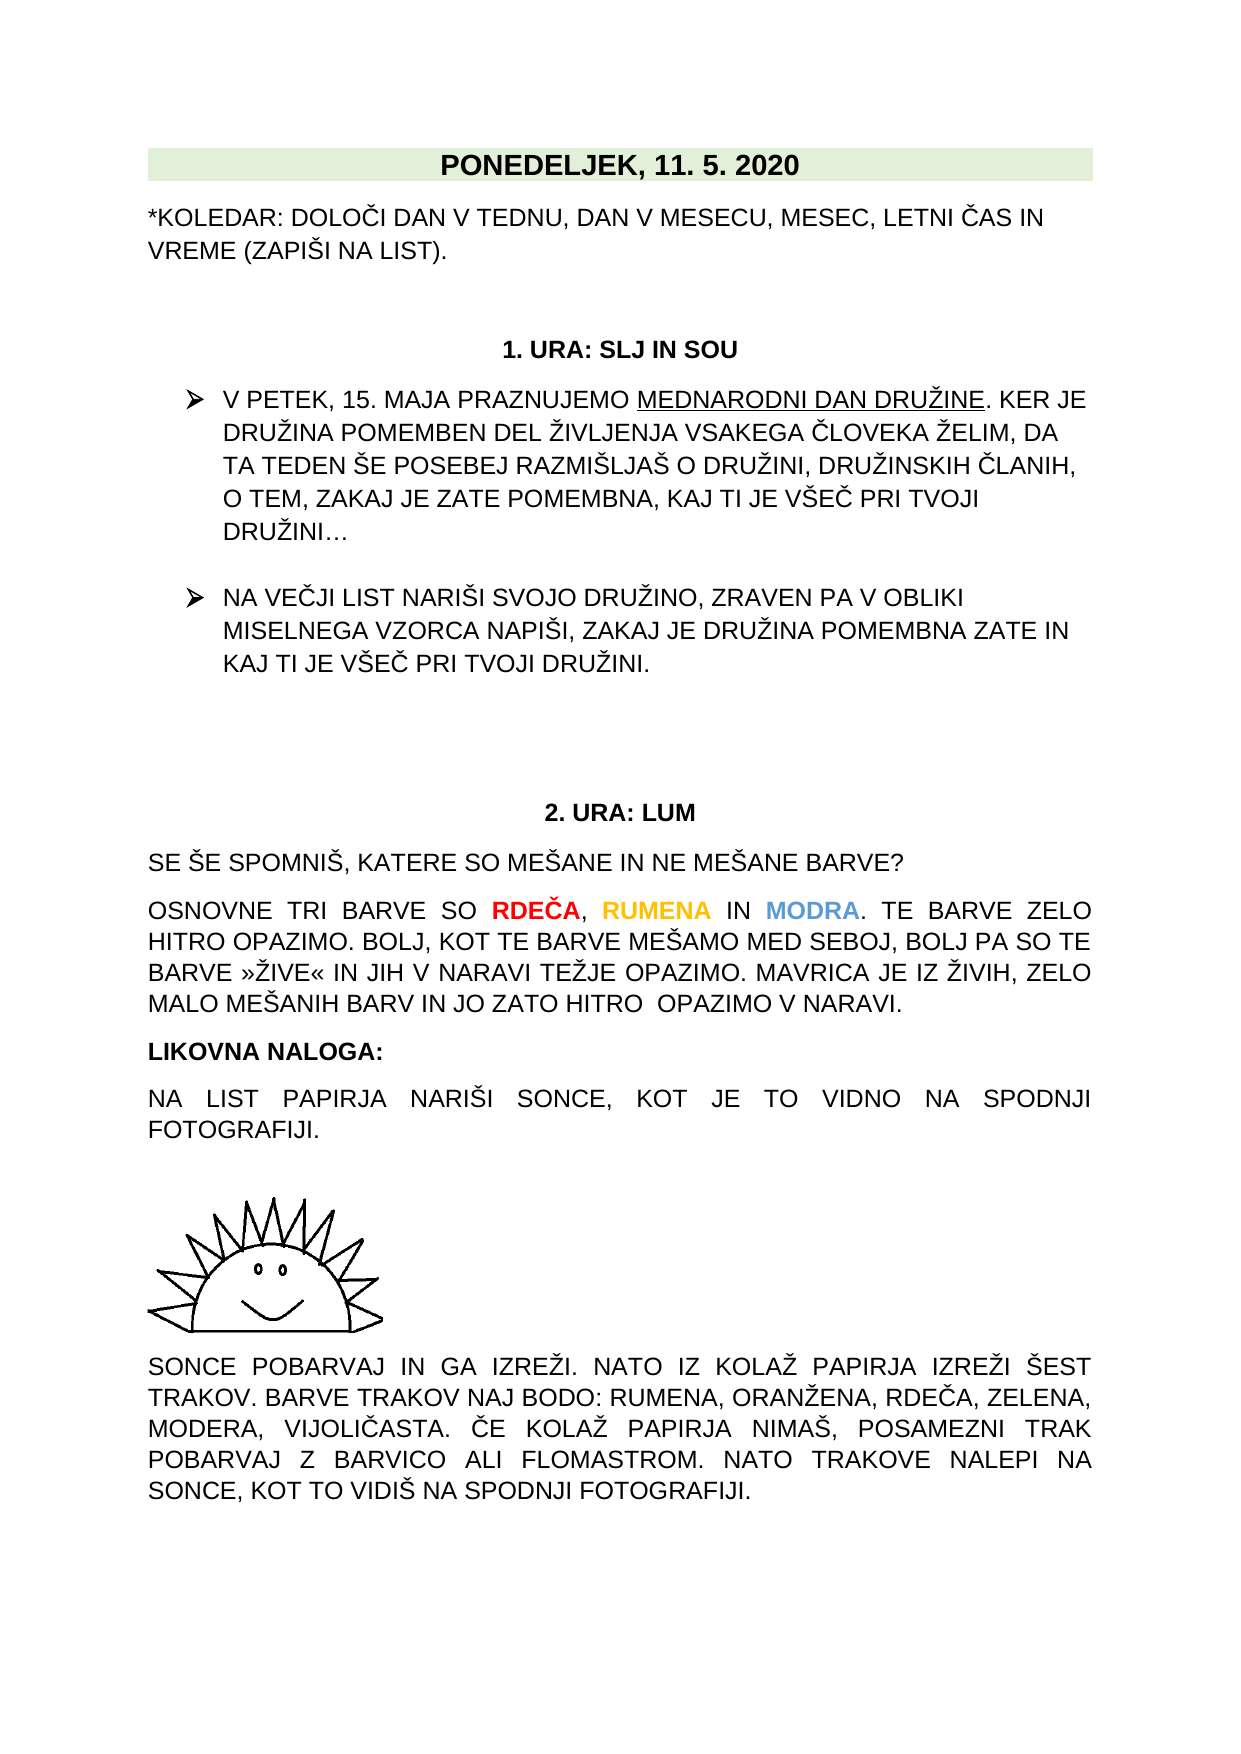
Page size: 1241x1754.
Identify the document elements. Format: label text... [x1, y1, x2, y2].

text *KOLEDAR: DOLOČI DAN V TEDNU, DAN V MESECU, MESEC, LETNI ČAS IN VREME (ZAPIŠI NA LIST). [148, 203, 1093, 264]
text 1. URA: SLJ IN SOU [148, 335, 1093, 364]
text PONEDELJEK, 11. 5. 2020 [148, 148, 1093, 181]
picture [147, 1163, 383, 1333]
text SONCE POBARVAJ IN GA IZREŽI. NATO IZ KOLAŽ PAPIRJA IZREŽI ŠEST TRAKOV. BARVE TRAKOV NAJ BODO: RUMENA, ORANŽENA, RDEČA, ZELENA, MODERA, VIJOLIČASTA. ČE KOLAŽ PAPIRJA NIMAŠ, POSAMEZNI TRAK POBARVAJ Z BARVICO ALI FLOMASTROM. NATO TRAKOVE NALEPI NA SONCE, KOT TO VIDIŠ NA SPODNJI FOTOGRAFIJI. [148, 1352, 1093, 1505]
list NA VEČJI LIST NARIŠI SVOJO DRUŽINO, ZRAVEN PA V OBLIKI MISELNEGA VZORCA NAPIŠI, ZAKAJ JE DRUŽINA POMEMBNA ZATE IN KAJ TI JE VŠEČ PRI TVOJI DRUŽINI. [185, 583, 1093, 678]
text LIKOVNA NALOGA: [148, 1037, 1093, 1065]
text 2. URA: LUM [148, 798, 1093, 827]
list V PETEK, 15. MAJA PRAZNUJEMO MEDNARODNI DAN DRUŽINE. KER JE DRUŽINA POMEMBEN DEL ŽIVLJENJA VSAKEGA ČLOVEKA ŽELIM, DA TA TEDEN ŠE POSEBEJ RAZMIŠLJAŠ O DRUŽINI, DRUŽINSKIH ČLANIH, O TEM, ZAKAJ JE ZATE POMEMBNA, KAJ TI JE VŠEČ PRI TVOJI DRUŽINI… [185, 385, 1093, 546]
text SE ŠE SPOMNIŠ, KATERE SO MEŠANE IN NE MEŠANE BARVE? [148, 848, 1093, 877]
text NA LIST PAPIRJA NARIŠI SONCE, KOT JE TO VIDNO NA SPODNJI FOTOGRAFIJI. [148, 1084, 1093, 1144]
text OSNOVNE TRI BARVE SO RDEČA, RUMENA IN MODRA. TE BARVE ZELO HITRO OPAZIMO. BOLJ, KOT TE BARVE MEŠAMO MED SEBOJ, BOLJ PA SO TE BARVE »ŽIVE« IN JIH V NARAVI TEŽJE OPAZIMO. MAVRICA JE IZ ŽIVIH, ZELO MALO MEŠANIH BARV IN JO ZATO HITRO OPAZIMO V NARAVI. [148, 896, 1093, 1018]
